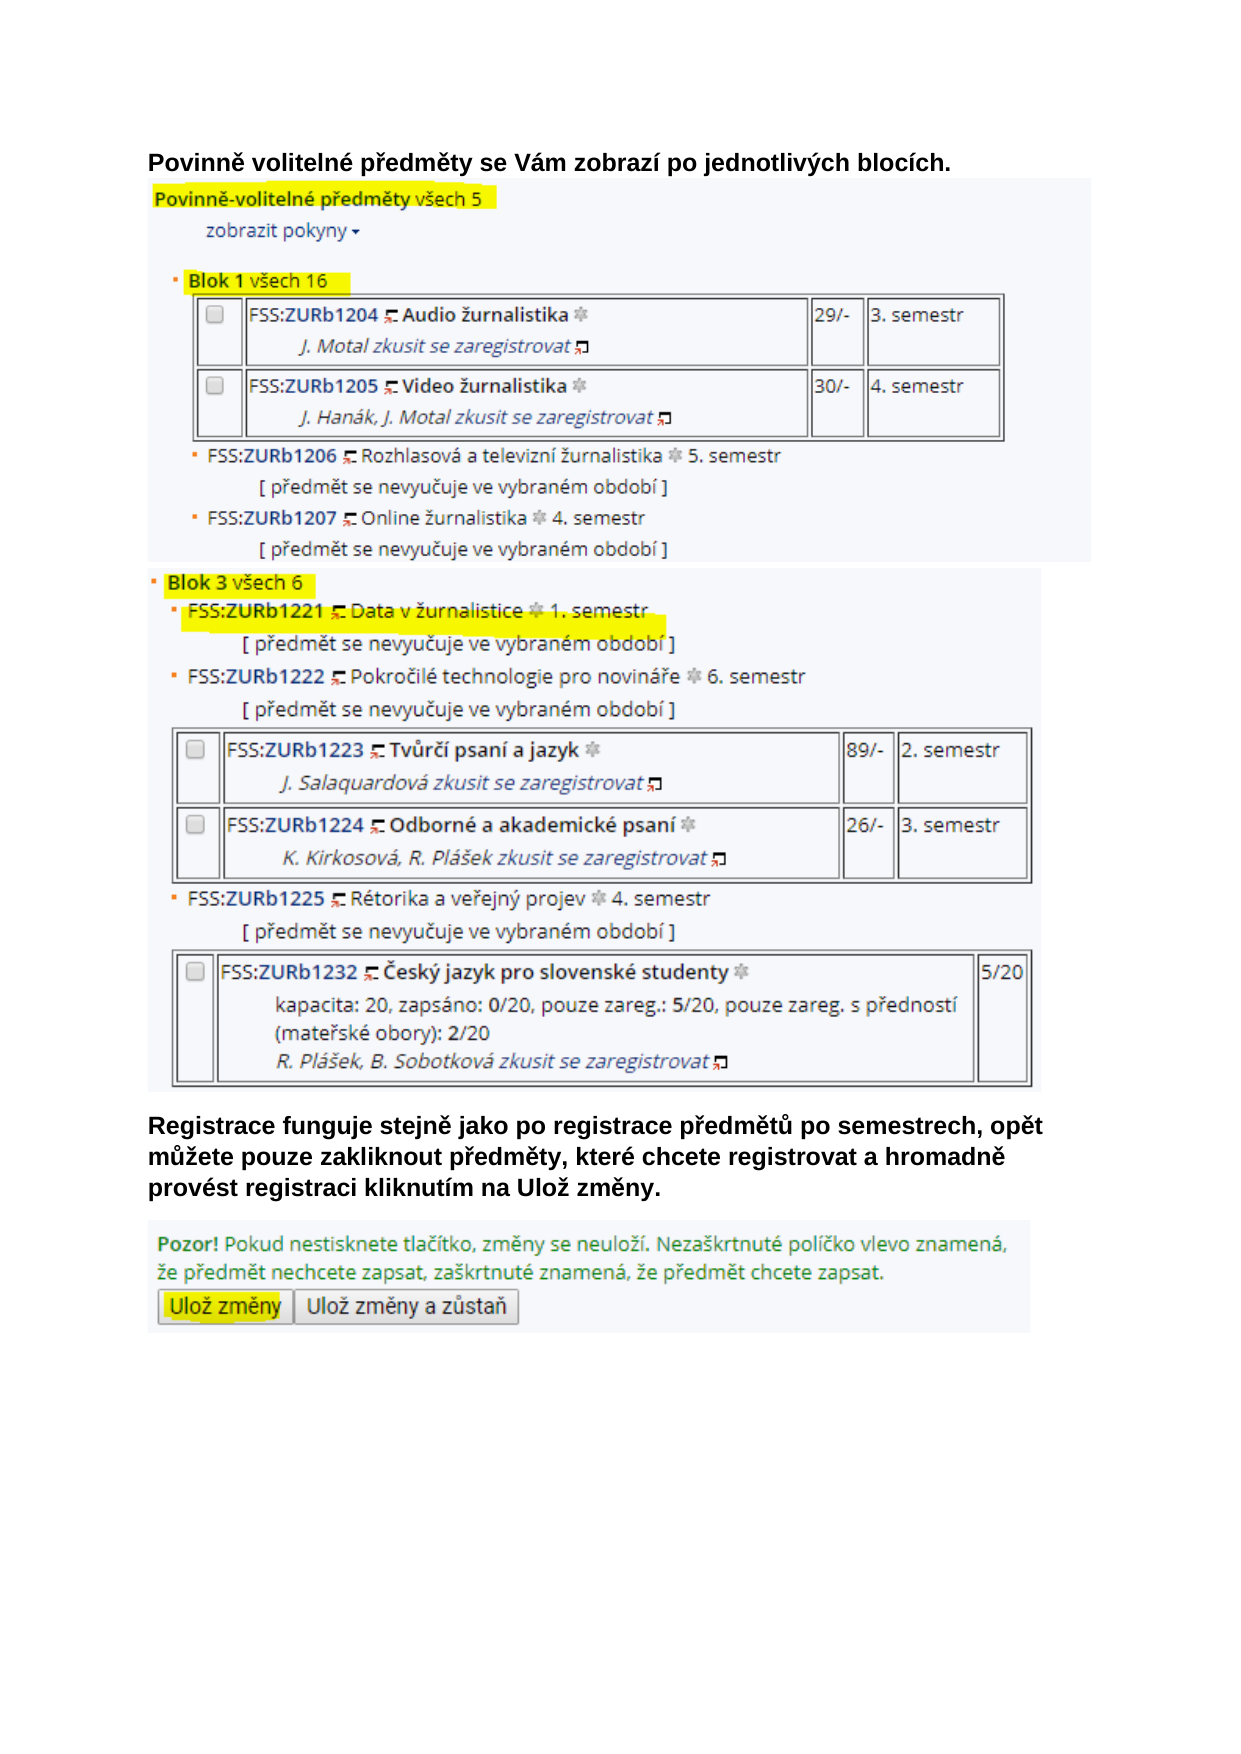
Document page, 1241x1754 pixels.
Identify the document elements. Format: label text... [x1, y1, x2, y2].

picture [147, 1220, 1031, 1333]
text Registrace funguje stejně jako po registrace předmětů po semestrech, opět můžete pouze zakliknout předměty, které chcete registrovat a hromadně provést registraci kliknutím na Ulož změny. [148, 1111, 1093, 1202]
picture [147, 568, 1042, 1092]
picture [147, 178, 1092, 562]
